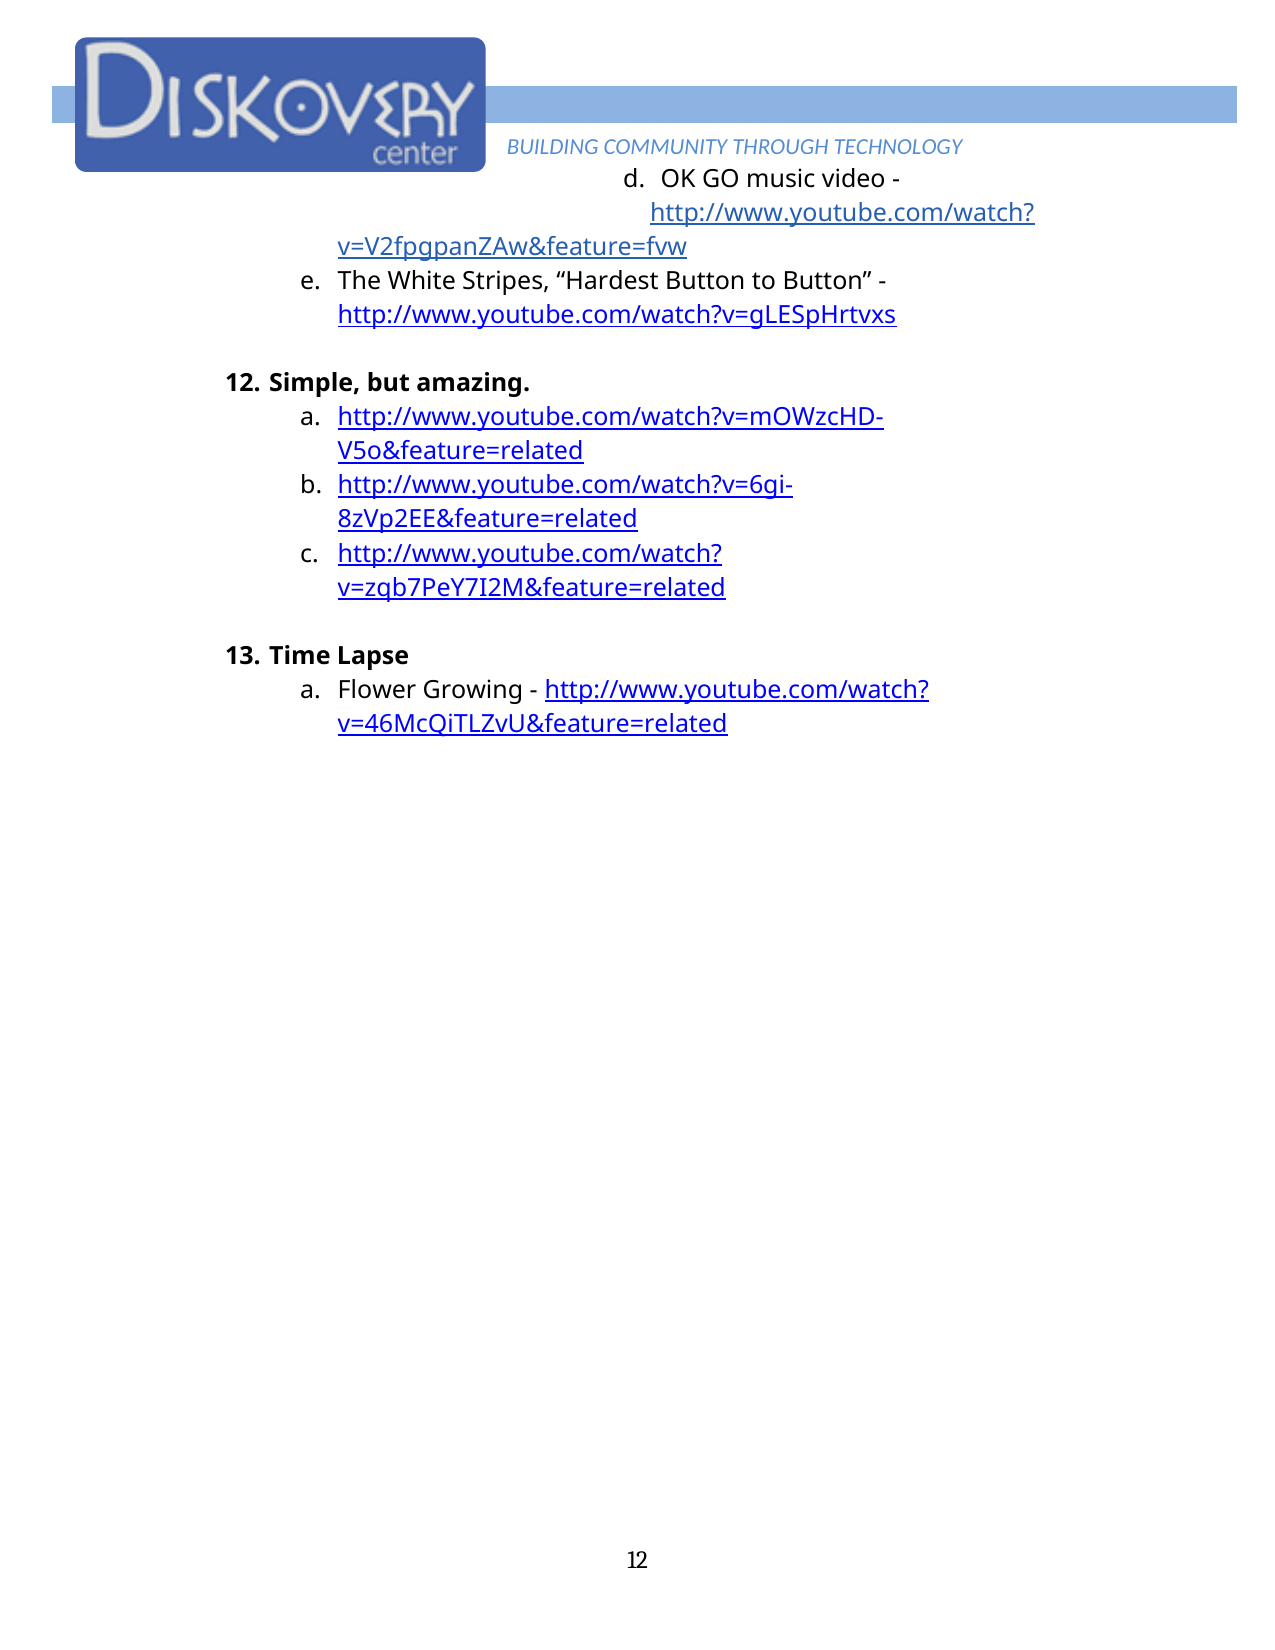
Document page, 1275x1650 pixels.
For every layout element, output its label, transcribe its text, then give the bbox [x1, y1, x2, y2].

list The White Stripes, “Hardest Button to Button” - http://www.youtube.com/watch?v=gLESpHrtvxs [300, 263, 1087, 331]
list http://www.youtube.com/watch?v=mOWzcHD-V5o&feature=related [300, 399, 1087, 467]
list http://www.youtube.com/watch?v=zqb7PeY7I2M&feature=related [300, 535, 1087, 603]
list http://www.youtube.com/watch?v=6gi-8zVp2EE&feature=related [300, 467, 1087, 535]
list Simple, but amazing. [225, 365, 1087, 399]
list Flower Growing - http://www.youtube.com/watch?v=46McQiTLZvU&feature=related [300, 671, 1087, 739]
picture [75, 37, 486, 172]
list OK GO music video - http://www.youtube.com/watch?v=V2fpgpanZAw&feature=fvw [300, 161, 1087, 263]
list Time Lapse [225, 637, 1087, 671]
